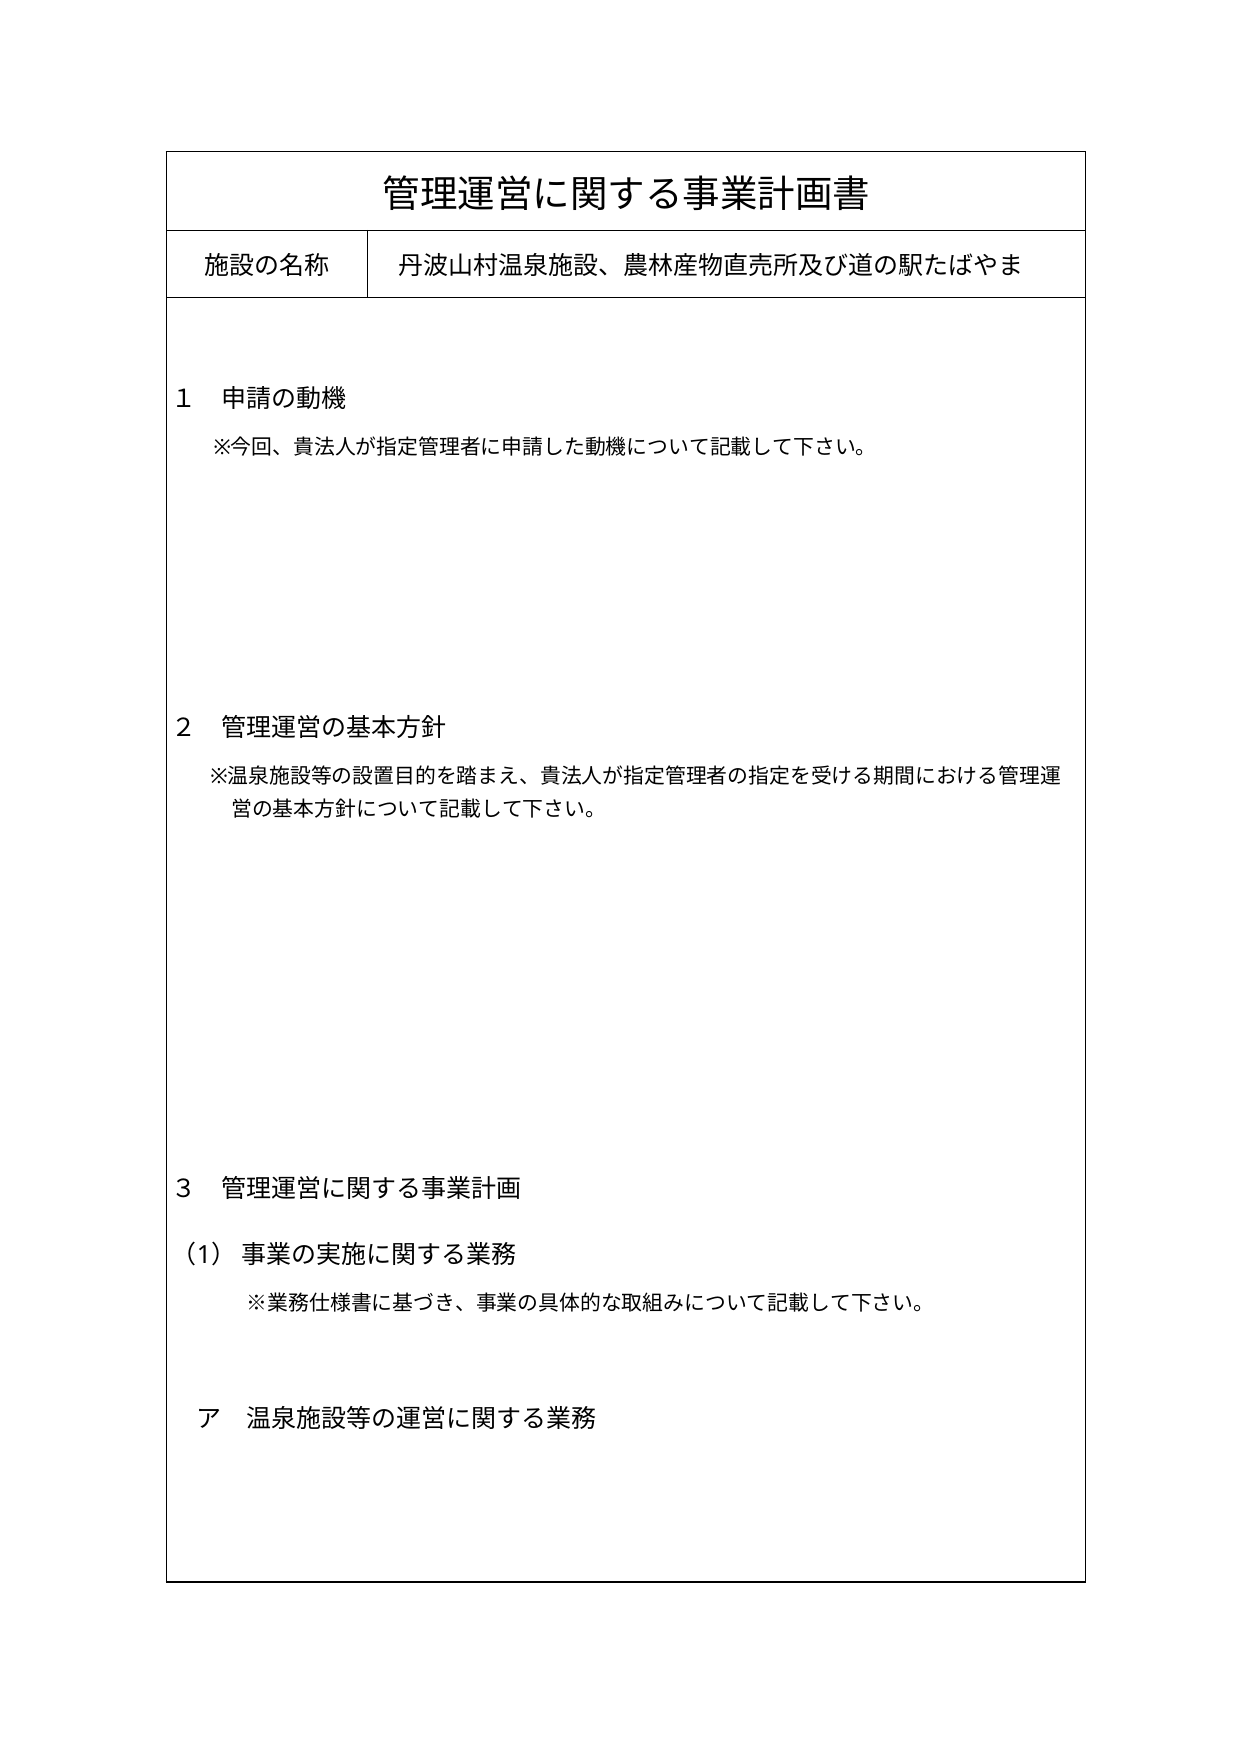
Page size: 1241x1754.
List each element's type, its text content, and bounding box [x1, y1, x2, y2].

table_cell 施設の名称 [167, 231, 367, 297]
table_cell 丹波山村温泉施設、農林産物直売所及び道の駅たばやま [368, 231, 1085, 297]
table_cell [167, 298, 1085, 1581]
table_header 管理運営に関する事業計画書 [167, 152, 1085, 230]
